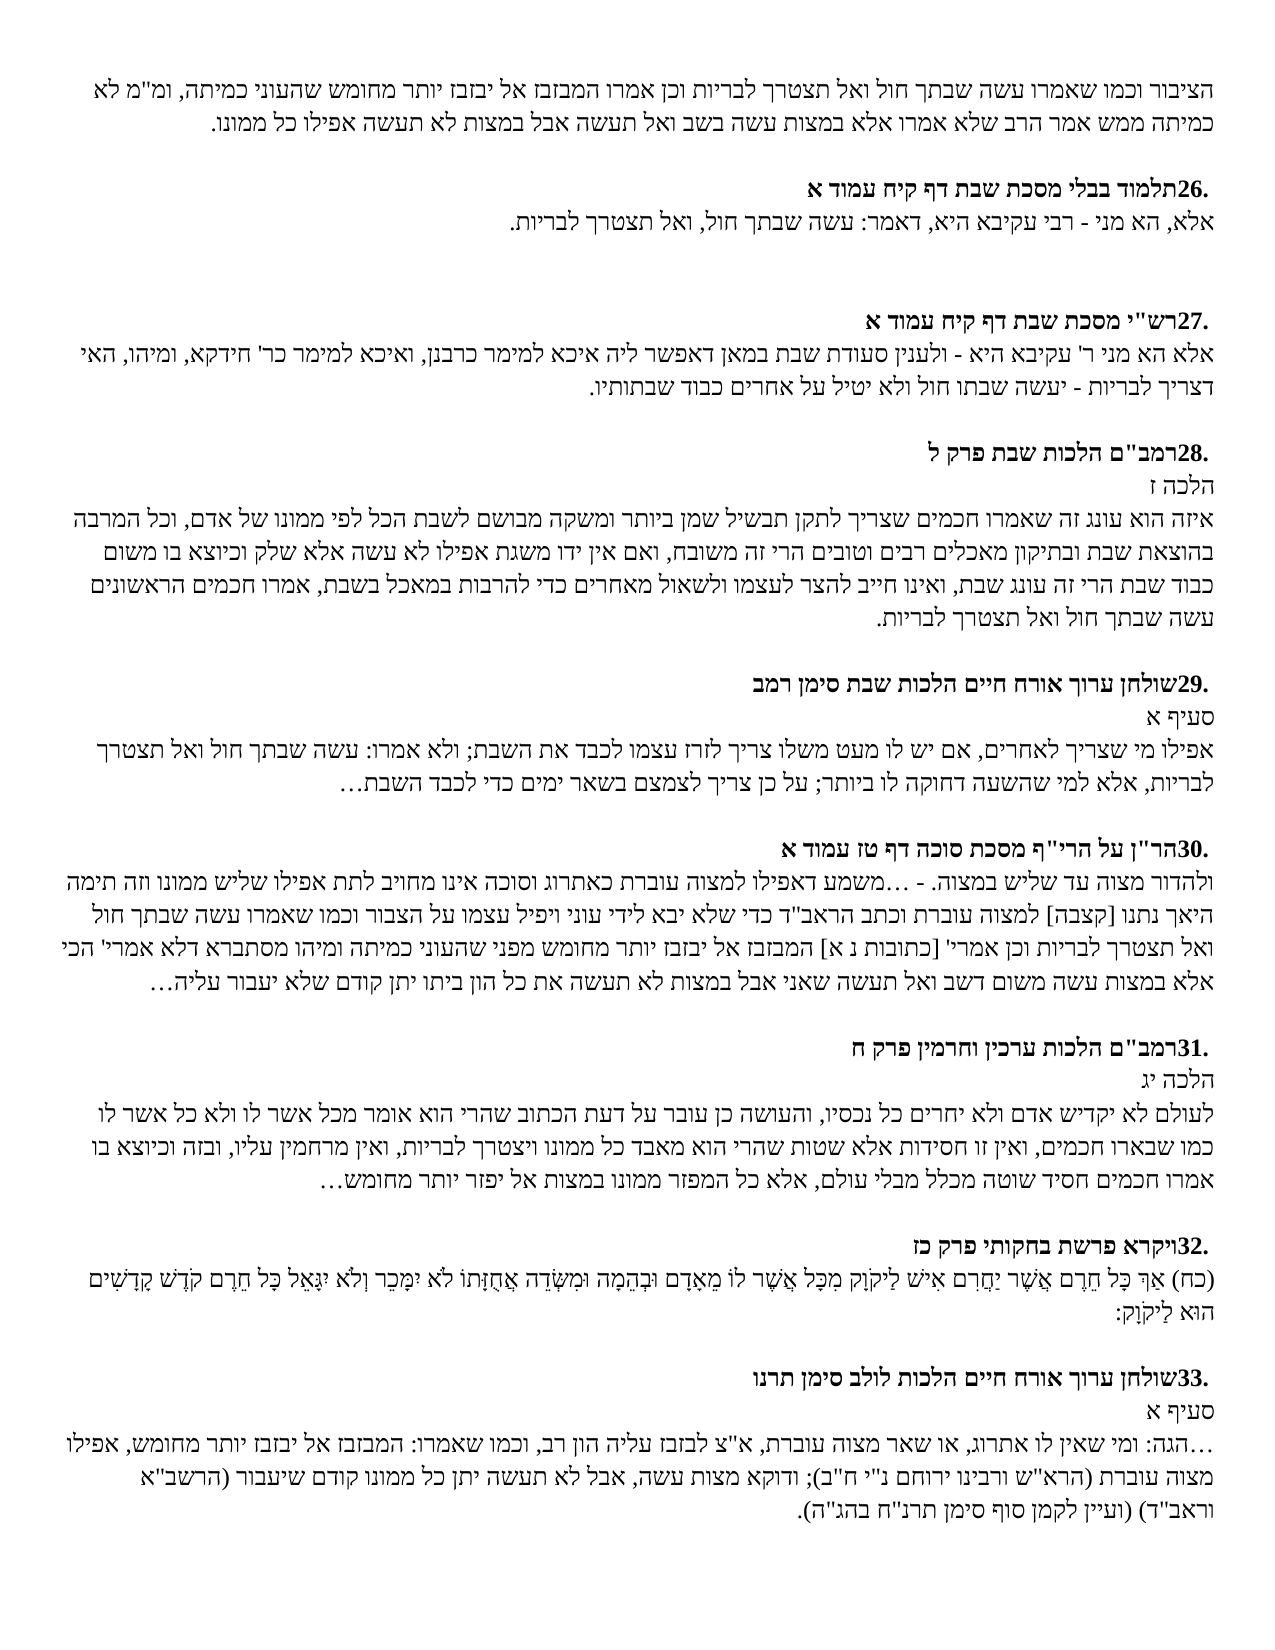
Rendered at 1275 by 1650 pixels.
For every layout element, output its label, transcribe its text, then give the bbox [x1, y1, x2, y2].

text לעולם לא יקדיש אדם ולא יחרים כל נכסיו, והעושה כן עובר על דעת הכתוב שהרי הוא אומר מכל אשר לו ולא כל אשר לו כמו שבארו חכמים, ואין זו חסידות אלא שטות שהרי הוא מאבד כל ממונו ויצטרך לבריות, ואין מרחמין עליו, ובזה וכיוצא בו אמרו חכמים חסיד שוטה מכלל מבלי עולם, אלא כל המפזר ממונו במצות אל יפזר יותר מחומש… [60, 1099, 1215, 1193]
text אלא, הא מני - רבי עקיבא היא, דאמר: עשה שבתך חול, ואל תצטרך לבריות. [60, 207, 1215, 236]
text איזה הוא עונג זה שאמרו חכמים שצריך לתקן תבשיל שמן ביותר ומשקה מבושם לשבת הכל לפי ממונו של אדם, וכל המרבה בהוצאת שבת ובתיקון מאכלים רבים וטובים הרי זה משובח, ואם אין ידו משגת אפילו לא עשה אלא שלק וכיוצא בו משום כבוד שבת הרי זה עונג שבת, ואינו חייב להצר לעצמו ולשאול מאחרים כדי להרבות במאכל בשבת, אמרו חכמים הראשונים עשה שבתך חול ואל תצטרך לבריות. [60, 504, 1215, 632]
text .26תלמוד בבלי מסכת שבת דף קיח עמוד א [60, 174, 1215, 203]
text …הגה: ומי שאין לו אתרוג, או שאר מצוה עוברת, א"צ לבזבז עליה הון רב, וכמו שאמרו: המבזבז אל יבזבז יותר מחומש, אפילו מצוה עוברת (הרא"ש ורבינו ירוחם נ"י ח"ב); ודוקא מצות עשה, אבל לא תעשה יתן כל ממונו קודם שיעבור (הרשב"א וראב"ד) (ועיין לקמן סוף סימן תרנ"ח בהג"ה). [60, 1429, 1215, 1524]
text .29שולחן ערוך אורח חיים הלכות שבת סימן רמב [60, 669, 1215, 698]
text .28רמב"ם הלכות שבת פרק ל [60, 438, 1215, 467]
text .30הר"ן על הרי"ף מסכת סוכה דף טז עמוד א [60, 834, 1215, 863]
text סעיף א [60, 1396, 1215, 1424]
text ולהדור מצוה עד שליש במצוה. - …משמע דאפילו למצוה עוברת כאתרוג וסוכה אינו מחויב לתת אפילו שליש ממונו וזה תימה היאך נתנו [קצבה] למצוה עוברת וכתב הראב"ד כדי שלא יבא לידי עוני ויפיל עצמו על הצבור וכמו שאמרו עשה שבתך חול ואל תצטרך לבריות וכן אמרי' [כתובות נ א] המבזבז אל יבזבז יותר מחומש מפני שהעוני כמיתה ומיהו מסתברא דלא אמרי' הכי אלא במצות עשה משום דשב ואל תעשה שאני אבל במצות לא תעשה את כל הון ביתו יתן קודם שלא יעבור עליה… [60, 867, 1215, 995]
text .27רש"י מסכת שבת דף קיח עמוד א [60, 306, 1215, 335]
text .31רמב"ם הלכות ערכין וחרמין פרק ח [60, 1033, 1215, 1061]
text הלכה יג [60, 1066, 1215, 1094]
text .32ויקרא פרשת בחקותי פרק כז [60, 1231, 1215, 1259]
text .33שולחן ערוך אורח חיים הלכות לולב סימן תרנו [60, 1363, 1215, 1392]
text אפילו מי שצריך לאחרים, אם יש לו מעט משלו צריך לזרז עצמו לכבד את השבת; ולא אמרו: עשה שבתך חול ואל תצטרך לבריות, אלא למי שהשעה דחוקה לו ביותר; על כן צריך לצמצם בשאר ימים כדי לכבד השבת… [60, 735, 1215, 797]
text (כח) אַךְ כָּל חֵרֶם אֲשֶׁר יַחֲרִם אִישׁ לַיקֹוָק מִכָּל אֲשֶׁר לוֹ מֵאָדָם וּבְהֵמָה וּמִשְּׂדֵה אֲחֻזָּתוֹ לֹא יִמָּכֵר וְלֹא יִגָּאֵל כָּל חֵרֶם קֹדֶשׁ קָדָשִׁים הוּא לַיקֹוָק: [60, 1264, 1215, 1326]
text סעיף א [60, 702, 1215, 731]
text אלא הא מני ר' עקיבא היא - ולענין סעודת שבת במאן דאפשר ליה איכא למימר כרבנן, ואיכא למימר כר' חידקא, ומיהו, האי דצריך לבריות - יעשה שבתו חול ולא יטיל על אחרים כבוד שבתותיו. [60, 339, 1215, 401]
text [60, 75, 1215, 137]
text הלכה ז [60, 471, 1215, 500]
